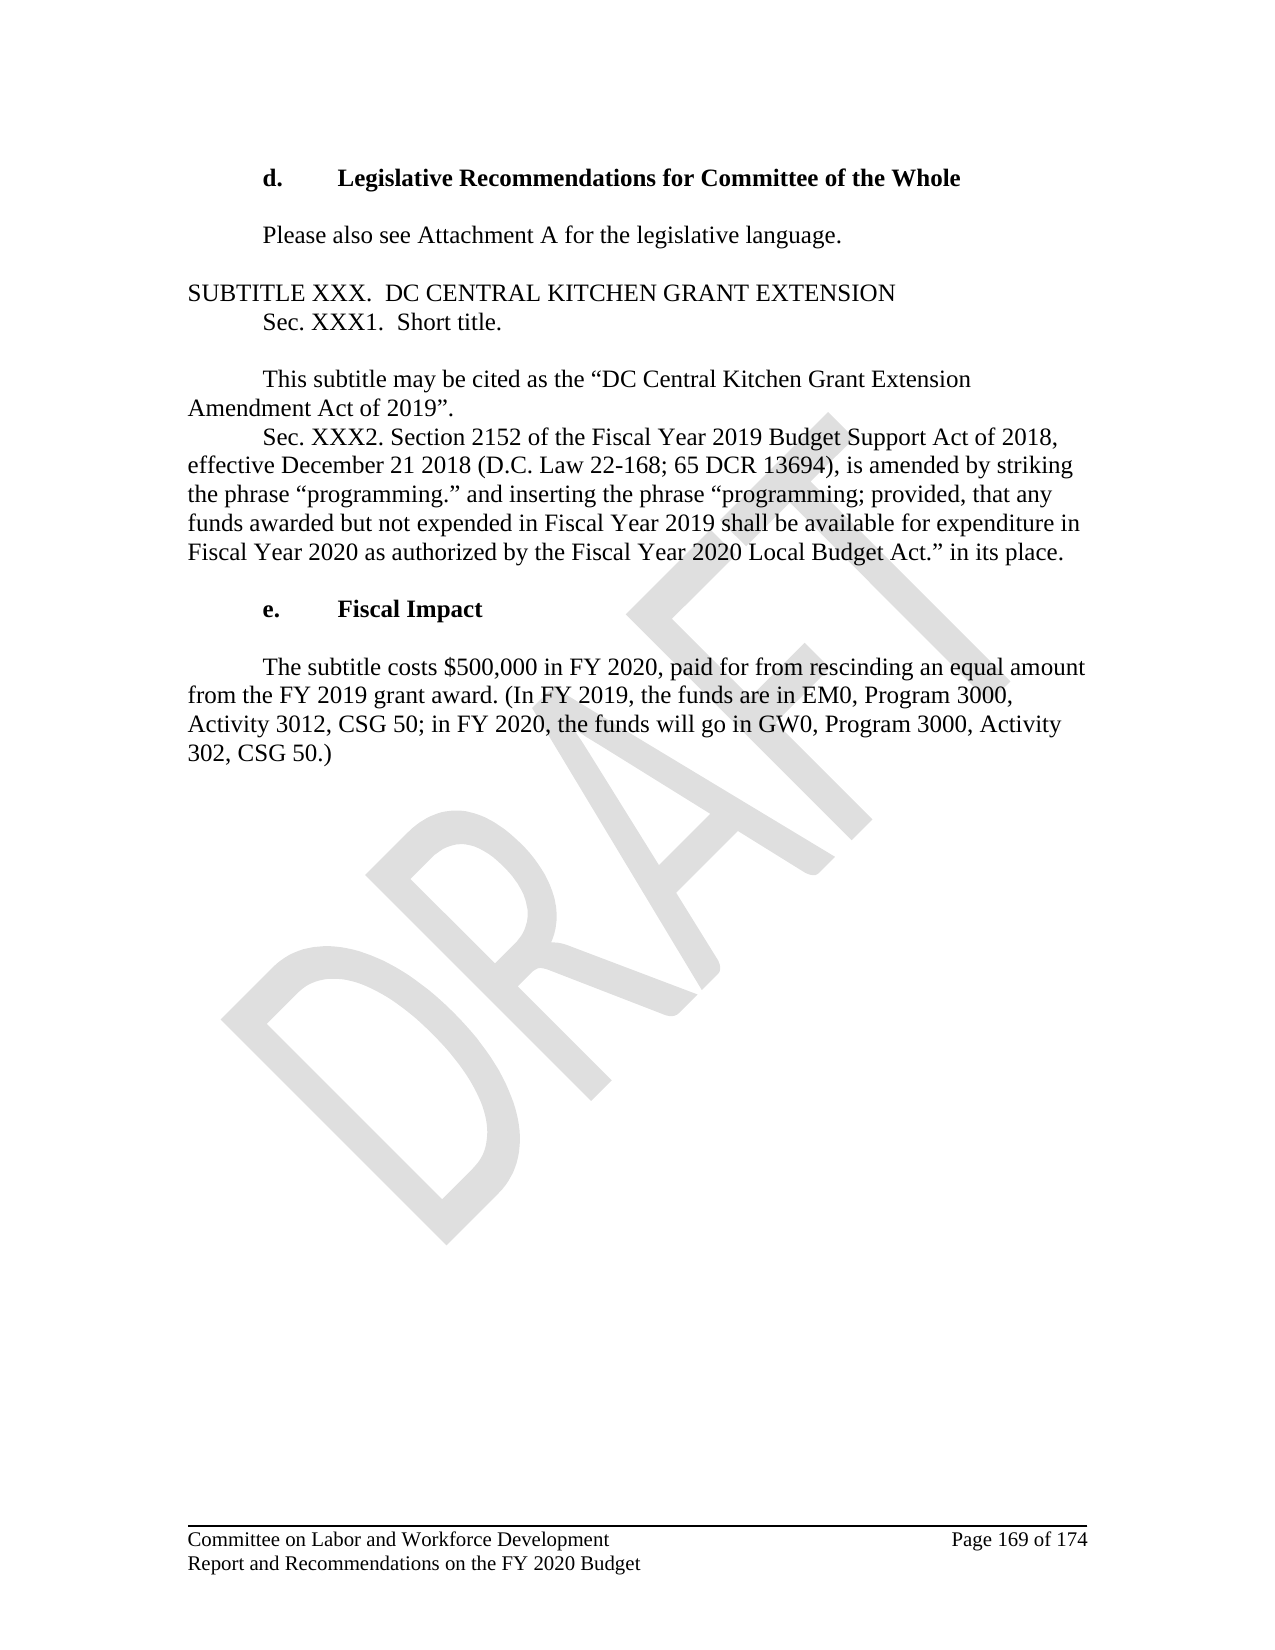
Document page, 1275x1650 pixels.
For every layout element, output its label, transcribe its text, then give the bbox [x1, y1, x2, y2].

text Please also see Attachment A for the legislative language. [187, 221, 1087, 249]
text SUBTITLE XXX. DC CENTRAL KITCHEN GRANT EXTENSION [187, 278, 1087, 307]
text d. Legislative Recommendations for Committee of the Whole [187, 163, 1087, 192]
text Sec. XXX1. Short title. [187, 307, 1087, 336]
text Sec. XXX2. Section 2152 of the Fiscal Year 2019 Budget Support Act of 2018, effective December 21 2018 (D.C. Law 22-168; 65 DCR 13694), is amended by striking the phrase “programming.” and inserting the phrase “programming; provided, that any funds awarded but not expended in Fiscal Year 2019 shall be available for expenditure in Fiscal Year 2020 as authorized by the Fiscal Year 2020 Local Budget Act.” in its place. [187, 422, 1087, 566]
text e. Fiscal Impact [262, 594, 1087, 623]
text The subtitle costs $500,000 in FY 2020, paid for from rescinding an equal amount from the FY 2019 grant award. (In FY 2019, the funds are in EM0, Program 3000, Activity 3012, CSG 50; in FY 2020, the funds will go in GW0, Program 3000, Activity 302, CSG 50.) [187, 652, 1087, 767]
text This subtitle may be cited as the “DC Central Kitchen Grant Extension Amendment Act of 2019”. [187, 364, 1087, 422]
